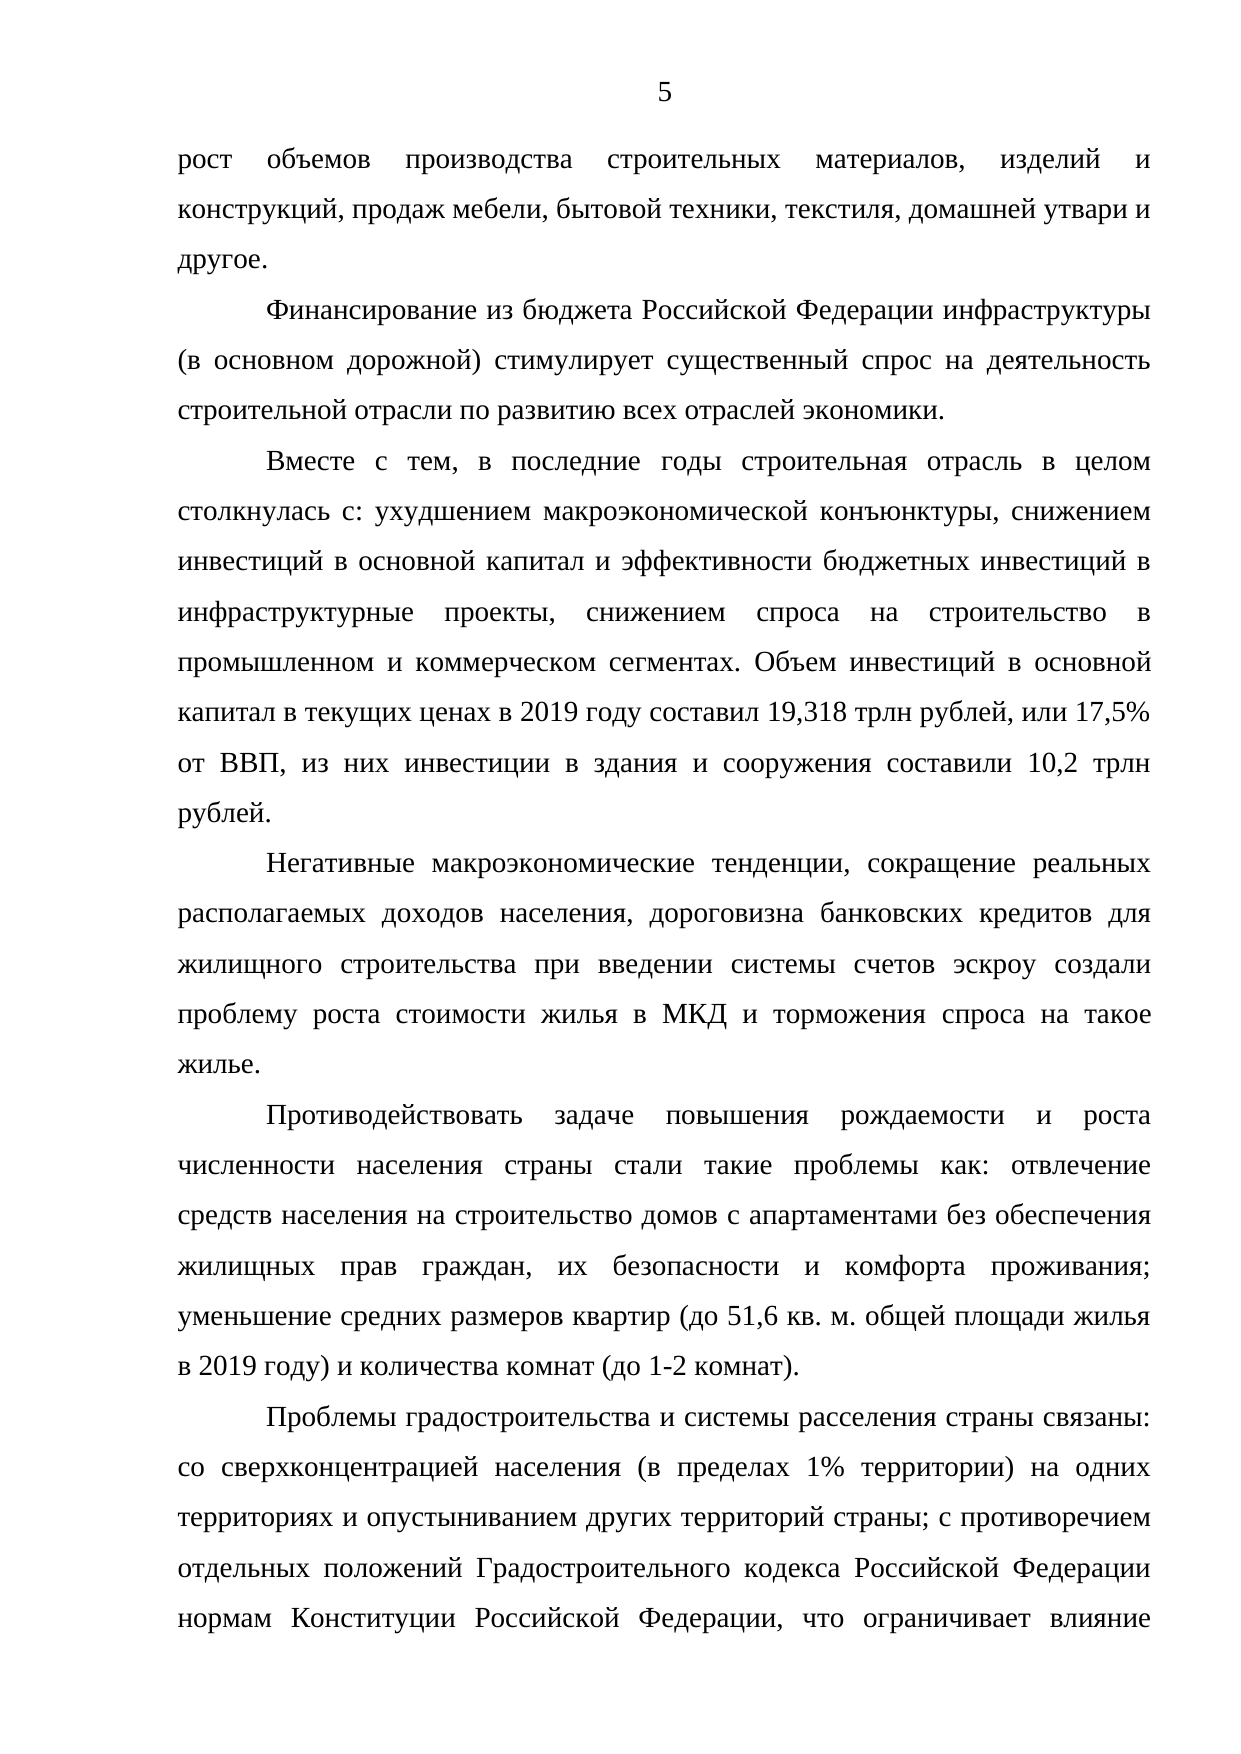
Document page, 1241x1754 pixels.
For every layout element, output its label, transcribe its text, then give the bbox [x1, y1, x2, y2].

text Противодействовать задаче повышения рождаемости и роста численности населения страны стали такие проблемы как: отвлечение средств населения на строительство домов с апартаментами без обеспечения жилищных прав граждан, их безопасности и комфорта проживания; уменьшение средних размеров квартир (до 51,6 кв. м. общей площади жилья в 2019 году) и количества комнат (до 1-2 комнат). [177, 1097, 1152, 1382]
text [177, 141, 1152, 275]
text Негативные макроэкономические тенденции, сокращение реальных располагаемых доходов населения, дороговизна банковских кредитов для жилищного строительства при введении системы счетов эскроу создали проблему роста стоимости жилья в МКД и торможения спроса на такое жилье. [177, 845, 1152, 1080]
text Финансирование из бюджета Российской Федерации инфраструктуры (в основном дорожной) стимулирует существенный спрос на деятельность строительной отрасли по развитию всех отраслей экономики. [177, 292, 1152, 426]
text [177, 1399, 1152, 1633]
text Вместе с тем, в последние годы строительная отрасль в целом столкнулась с: ухудшением макроэкономической конъюнктуры, снижением инвестиций в основной капитал и эффективности бюджетных инвестиций в инфраструктурные проекты, снижением спроса на строительство в промышленном и коммерческом сегментах. Объем инвестиций в основной капитал в текущих ценах в 2019 году составил 19,318 трлн рублей, или 17,5% от ВВП, из них инвестиции в здания и сооружения составили 10,2 трлн рублей. [177, 443, 1152, 828]
